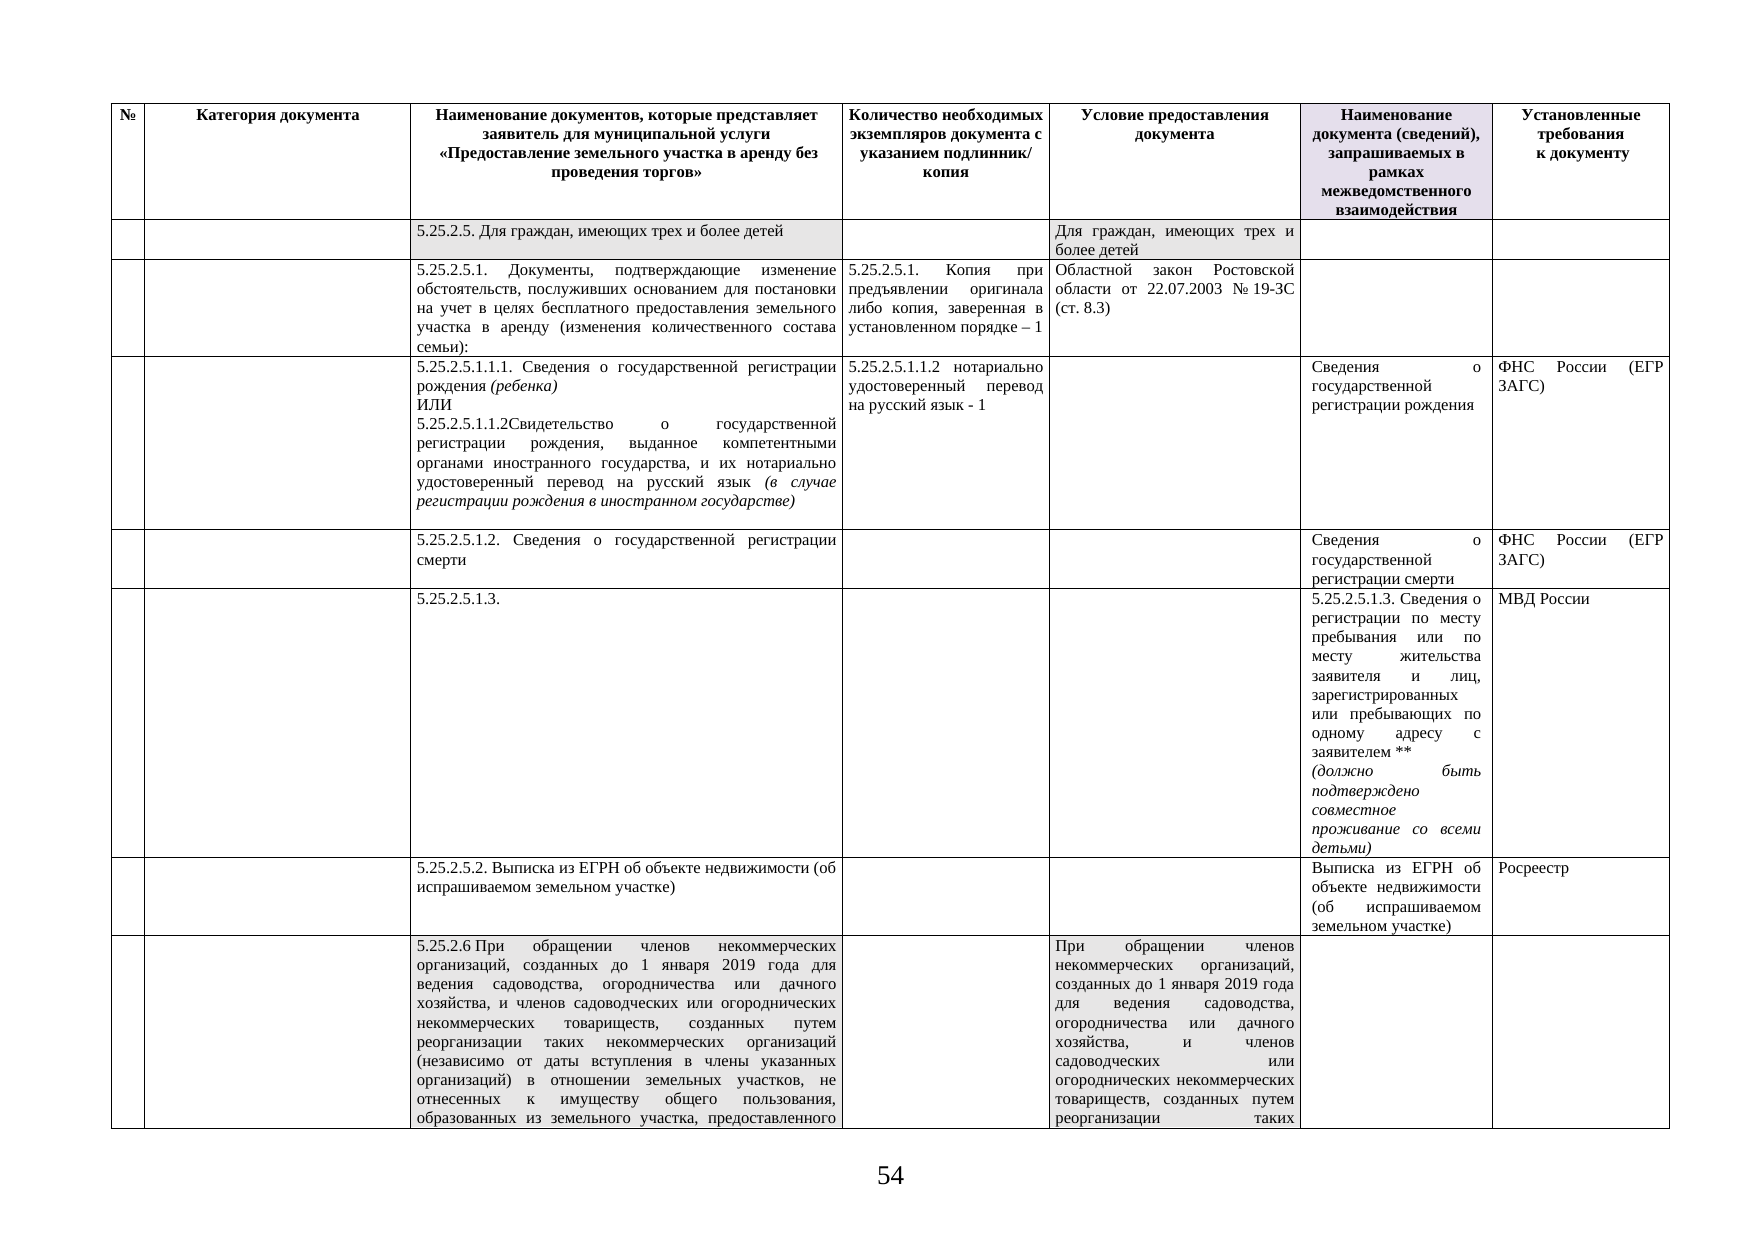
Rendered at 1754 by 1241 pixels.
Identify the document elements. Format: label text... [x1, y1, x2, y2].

table_header Категория документа [145, 104, 410, 219]
table_cell [1493, 260, 1669, 356]
table_cell [843, 589, 1049, 857]
table_header Установленные требования к документу [1493, 104, 1669, 219]
table_cell [1493, 220, 1669, 259]
table_cell 5.25.2.5.1.3. Сведения о регистрации по месту пребывания или по месту жительства заявителя и лиц, зарегистрированных или пребывающих по одному адресу с заявителем ** (должно быть подтверждено совместное проживание со всеми детьми) [1301, 589, 1492, 857]
table_cell 5.25.2.5. Для граждан, имеющих трех и более детей [411, 220, 842, 259]
table_cell Сведения о государственной регистрации рождения [1301, 357, 1492, 529]
table_header Наименование документов, которые представляет заявитель для муниципальной услуги «Предоставление земельного участка в аренду без проведения торгов» [411, 104, 842, 219]
table_cell 5.25.2.5.1.3. [411, 589, 842, 857]
table_cell [145, 260, 410, 356]
table_cell [843, 936, 1049, 1127]
table_cell [1301, 260, 1492, 356]
table_cell [1050, 858, 1300, 935]
table_cell [145, 936, 410, 1127]
table_cell [112, 357, 144, 529]
table_cell [843, 530, 1049, 588]
table_cell ФНС России (ЕГР ЗАГС) [1493, 530, 1669, 588]
table_cell [145, 220, 410, 259]
table_cell [843, 858, 1049, 935]
table_cell [1050, 357, 1300, 529]
table_cell МВД России [1493, 589, 1669, 857]
table_cell ФНС России (ЕГР ЗАГС) [1493, 357, 1669, 529]
table_cell Выписка из ЕГРН об объекте недвижимости (об испрашиваемом земельном участке) [1301, 858, 1492, 935]
table_cell [145, 589, 410, 857]
table_cell [112, 936, 144, 1127]
table_cell [1050, 589, 1300, 857]
table_cell [112, 260, 144, 356]
table_header Количество необходимых экземпляров документа с указанием подлинник/ копия [843, 104, 1049, 219]
table_cell [1493, 936, 1669, 1127]
table_cell [112, 858, 144, 935]
table_cell [145, 357, 410, 529]
table_cell [112, 530, 144, 588]
table_cell 5.25.2.5.1. Копия при предъявлении оригинала либо копия, заверенная в установленном порядке – 1 [843, 260, 1049, 356]
table_cell [843, 220, 1049, 259]
table_cell 5.25.2.5.2. Выписка из ЕГРН об объекте недвижимости (об испрашиваемом земельном участке) [411, 858, 842, 935]
table_cell [1050, 530, 1300, 588]
table_cell [112, 589, 144, 857]
table_header Условие предоставления документа [1050, 104, 1300, 219]
table_cell [1301, 936, 1492, 1127]
table_header № [112, 104, 144, 219]
table_cell Сведения о государственной регистрации смерти [1301, 530, 1492, 588]
table_cell 5.25.2.5.1. Документы, подтверждающие изменение обстоятельств, послуживших основанием для постановки на учет в целях бесплатного предоставления земельного участка в аренду (изменения количественного состава семьи): [411, 260, 842, 356]
table_cell Для граждан, имеющих трех и более детей [1050, 220, 1300, 259]
table_cell [1301, 220, 1492, 259]
table_cell 5.25.2.5.1.1.2 нотариально удостоверенный перевод на русский язык - 1 [843, 357, 1049, 529]
table_cell Росреестр [1493, 858, 1669, 935]
table_cell Областной закон Ростовской области от 22.07.2003 № 19-ЗС (ст. 8.3) [1050, 260, 1300, 356]
table_cell 5.25.2.5.1.2. Сведения о государственной регистрации смерти [411, 530, 842, 588]
table_cell [145, 530, 410, 588]
table_header Наименование документа (сведений), запрашиваемых в рамках межведомственного взаимодействия [1301, 104, 1492, 219]
table_cell [112, 220, 144, 259]
table_cell [145, 858, 410, 935]
table_cell 5.25.2.5.1.1.1. Сведения о государственной регистрации рождения (ребенка) ИЛИ 5.25.2.5.1.1.2Свидетельство о государственной регистрации рождения, выданное компетентными органами иностранного государства, и их нотариально удостоверенный перевод на русский язык (в случае регистрации рождения в иностранном государстве) [411, 357, 842, 529]
